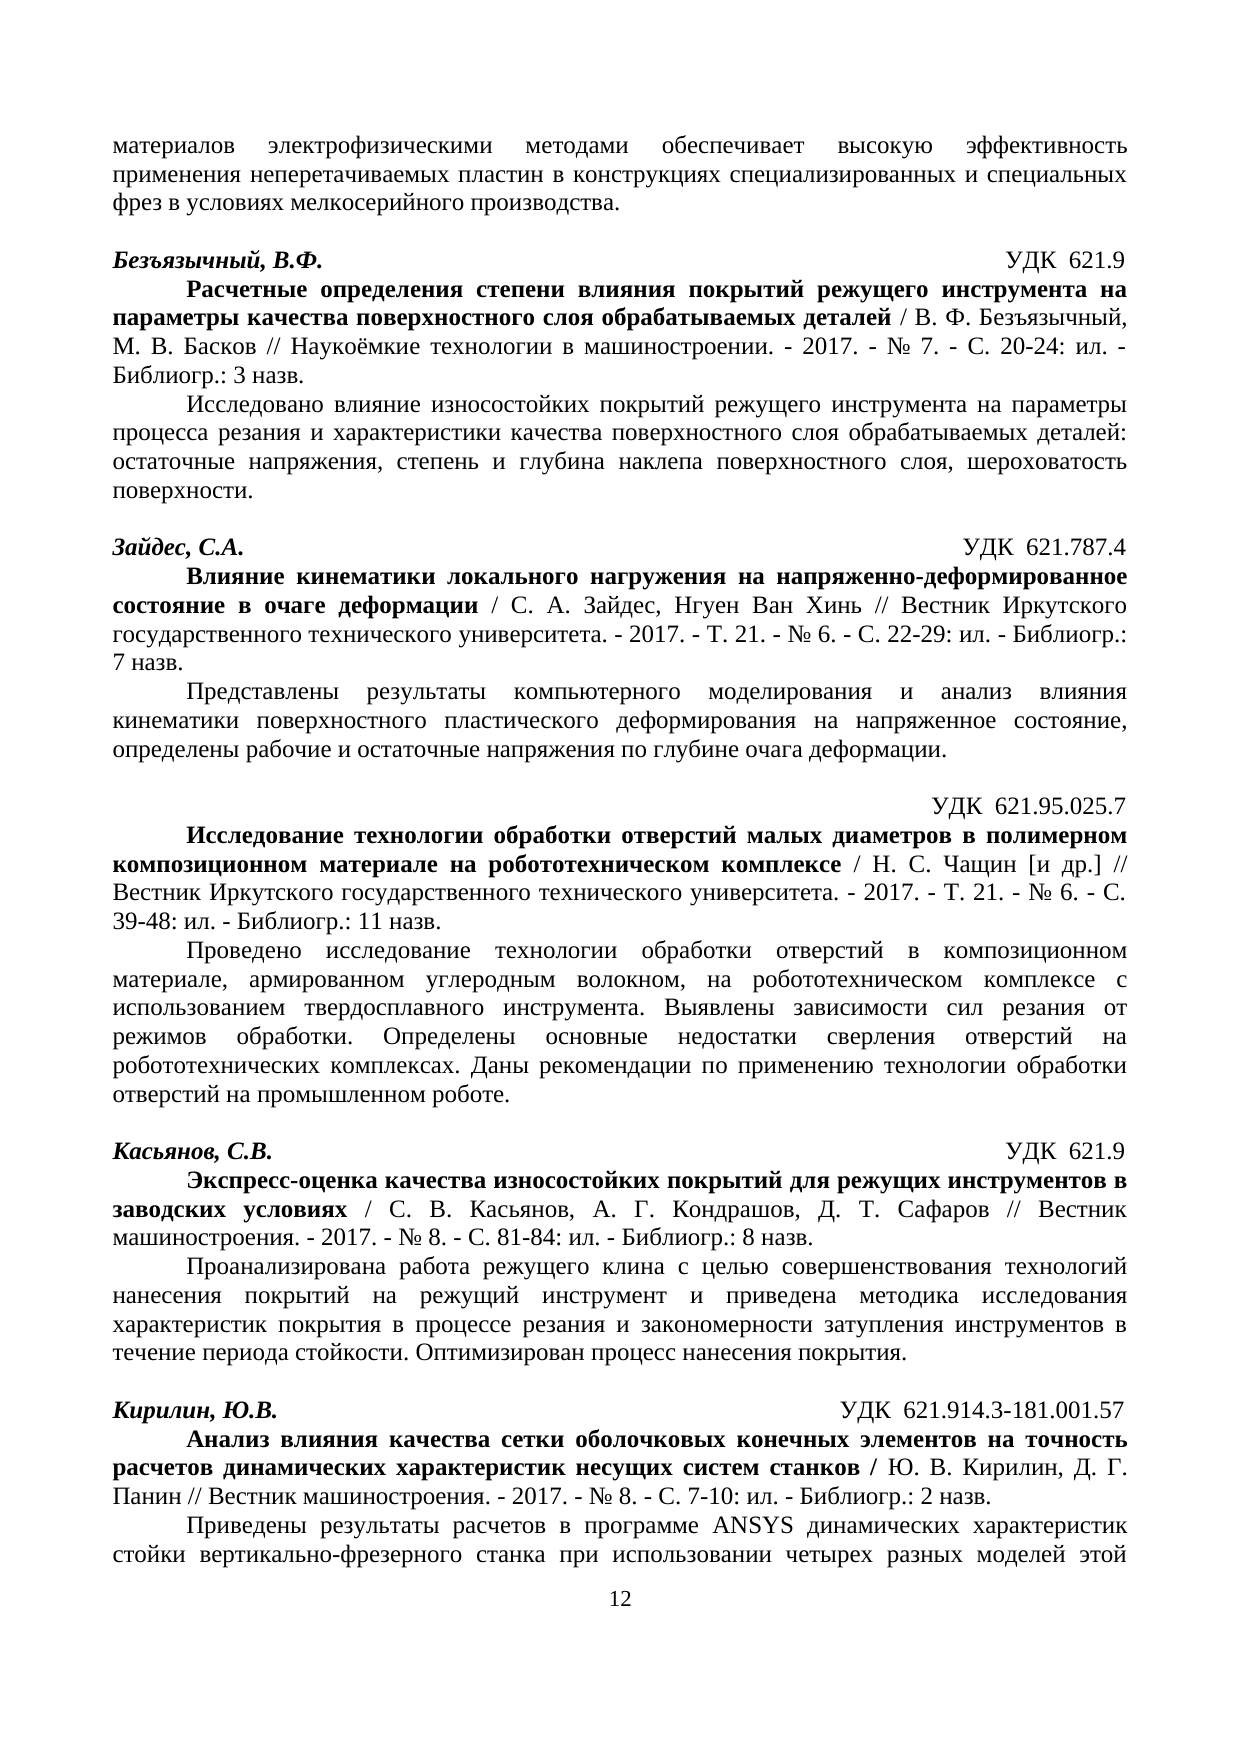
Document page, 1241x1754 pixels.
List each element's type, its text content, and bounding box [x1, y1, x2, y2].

text Касьянов, С.В. УДК 621.9 [112, 1136, 1128, 1165]
text Зайдес, С.А. УДК 621.787.4 [112, 532, 1128, 561]
text Исследовано влияние износостойких покрытий режущего инструмента на параметры процесса резания и характеристики качества поверхностного слоя обрабатываемых деталей: остаточные напряжения, степень и глубина наклепа поверхностного слоя, шероховатость поверхности. [112, 389, 1128, 504]
text Представлены результаты компьютерного моделирования и анализ влияния кинематики поверхностного пластического деформирования на напряженное состояние, определены рабочие и остаточные напряжения по глубине очага деформации. [112, 676, 1128, 762]
text Кирилин, Ю.В. УДК 621.914.3-181.001.57 [112, 1395, 1128, 1424]
text Влияние кинематики локального нагружения на напряженно-деформированное состояние в очаге деформации / С. А. Зайдес, Нгуен Ван Хинь // Вестник Иркутского государственного технического университета. - 2017. - Т. 21. - № 6. - С. 22-29: ил. - Библиогр.: 7 назв. [112, 561, 1128, 676]
text Расчетные определения степени влияния покрытий режущего инструмента на параметры качества поверхностного слоя обрабатываемых деталей / В. Ф. Безъязычный, М. В. Басков // Наукоёмкие технологии в машиностроении. - 2017. - № 7. - С. 20-24: ил. - Библиогр.: 3 назв. [112, 274, 1128, 389]
text Исследование технологии обработки отверстий малых диаметров в полимерном композиционном материале на робототехническом комплексе / Н. С. Чащин [и др.] // Вестник Иркутского государственного технического университета. - 2017. - Т. 21. - № 6. - С. 39-48: ил. - Библиогр.: 11 назв. [112, 820, 1128, 935]
text Проведено исследование технологии обработки отверстий в композиционном материале, армированном углеродным волокном, на робототехническом комплексе с использованием твердосплавного инструмента. Выявлены зависимости сил резания от режимов обработки. Определены основные недостатки сверления отверстий на робототехнических комплексах. Даны рекомендации по применению технологии обработки отверстий на промышленном роботе. [112, 935, 1128, 1107]
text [112, 130, 1128, 216]
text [112, 1510, 1128, 1567]
text Безъязычный, В.Ф. УДК 621.9 [112, 245, 1128, 274]
text Анализ влияния качества сетки оболочковых конечных элементов на точность расчетов динамических характеристик несущих систем станков / Ю. В. Кирилин, Д. Г. Панин // Вестник машиностроения. - 2017. - № 8. - С. 7-10: ил. - Библиогр.: 2 назв. [112, 1424, 1128, 1510]
text УДК 621.95.025.7 [851, 791, 1128, 820]
text Экспресс-оценка качества износостойких покрытий для режущих инструментов в заводских условиях / С. В. Касьянов, А. Г. Кондрашов, Д. Т. Сафаров // Вестник машиностроения. - 2017. - № 8. - С. 81-84: ил. - Библиогр.: 8 назв. [112, 1165, 1128, 1251]
text Проанализирована работа режущего клина с целью совершенствования технологий нанесения покрытий на режущий инструмент и приведена методика исследования характеристик покрытия в процессе резания и закономерности затупления инструментов в течение периода стойкости. Оптимизирован процесс нанесения покрытия. [112, 1251, 1128, 1366]
